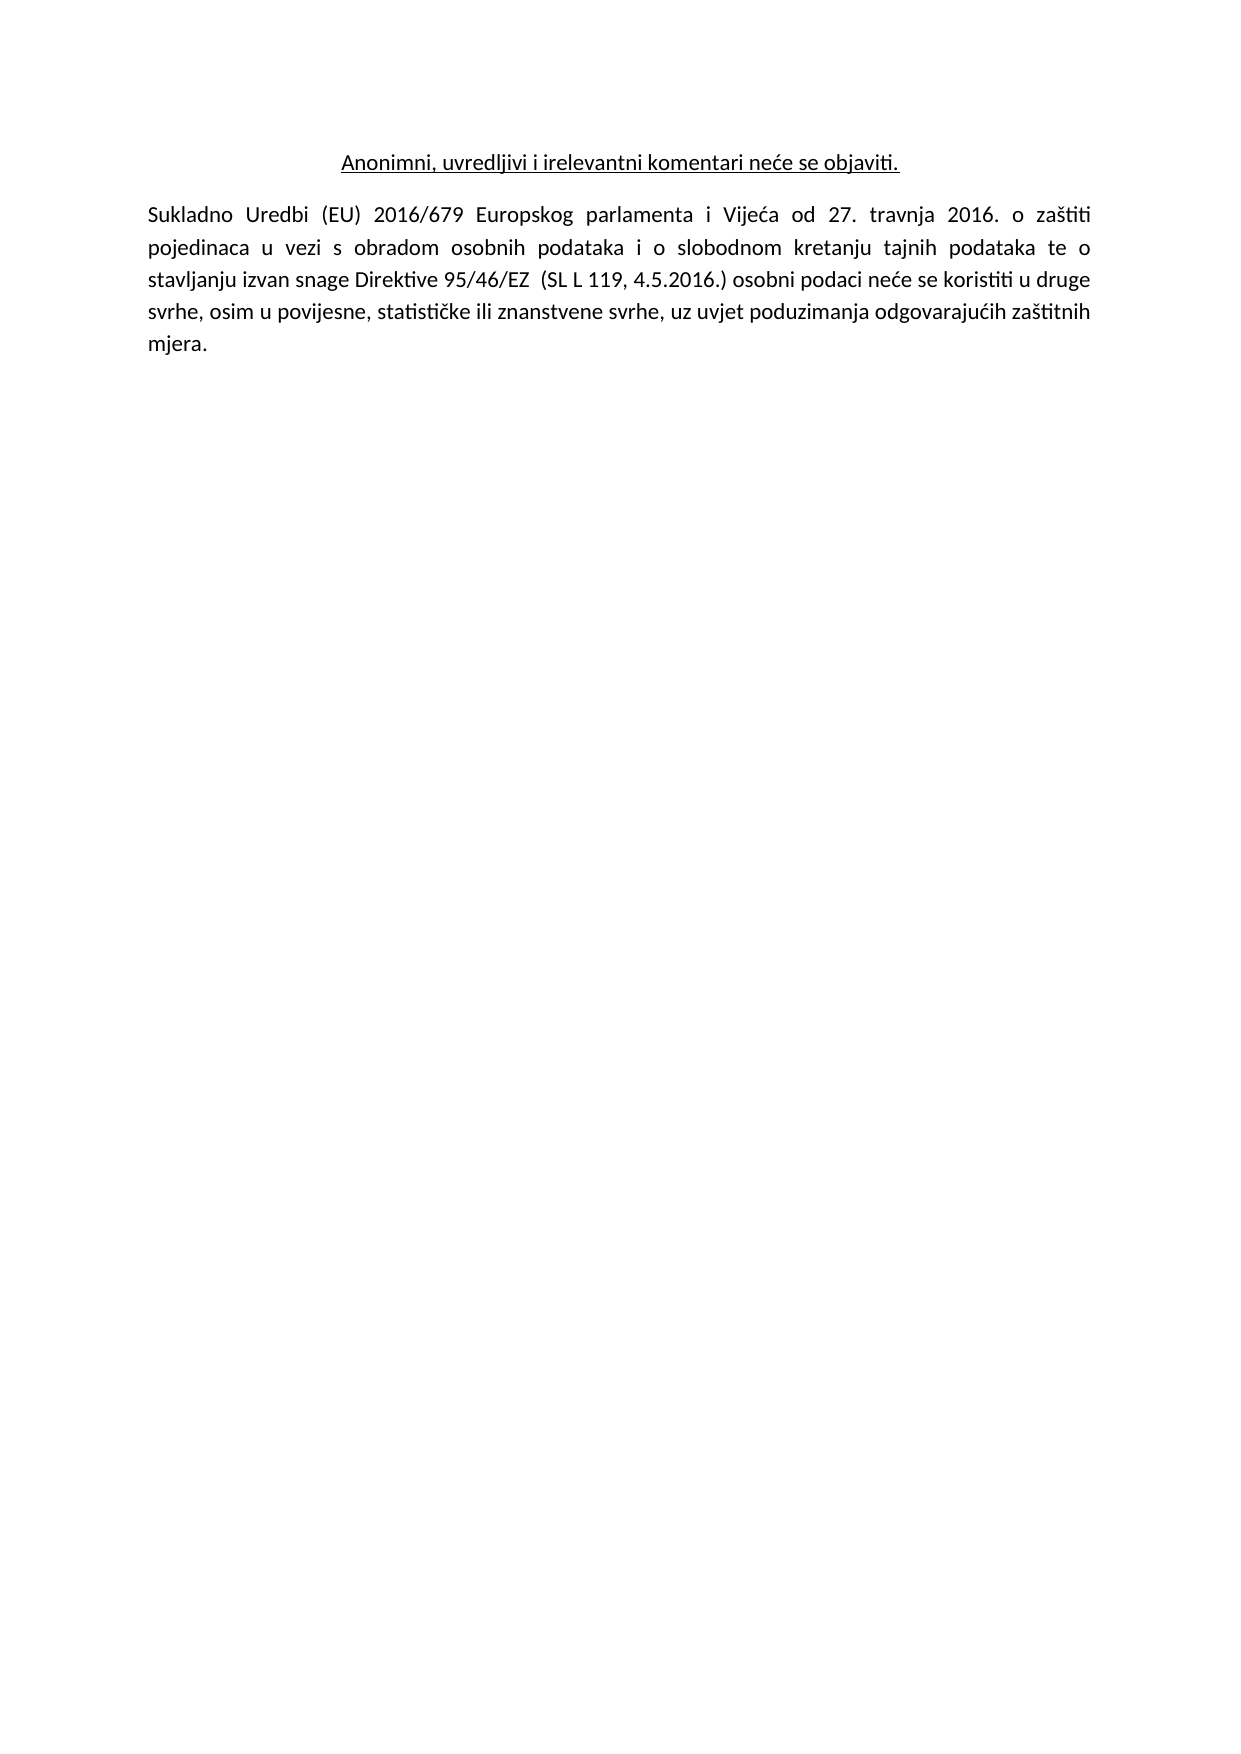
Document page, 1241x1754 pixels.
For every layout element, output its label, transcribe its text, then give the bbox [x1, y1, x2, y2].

text Sukladno Uredbi (EU) 2016/679 Europskog parlamenta i Vijeća od 27. travnja 2016. o zaštiti pojedinaca u vezi s obradom osobnih podataka i o slobodnom kretanju tajnih podataka te o stavljanju izvan snage Direktive 95/46/EZ (SL L 119, 4.5.2016.) osobni podaci neće se koristiti u druge svrhe, osim u povijesne, statističke ili znanstvene svrhe, uz uvjet poduzimanja odgovarajućih zaštitnih mjera. [148, 201, 1093, 357]
text Anonimni, uvredljivi i irelevantni komentari neće se objaviti. [148, 148, 1093, 176]
